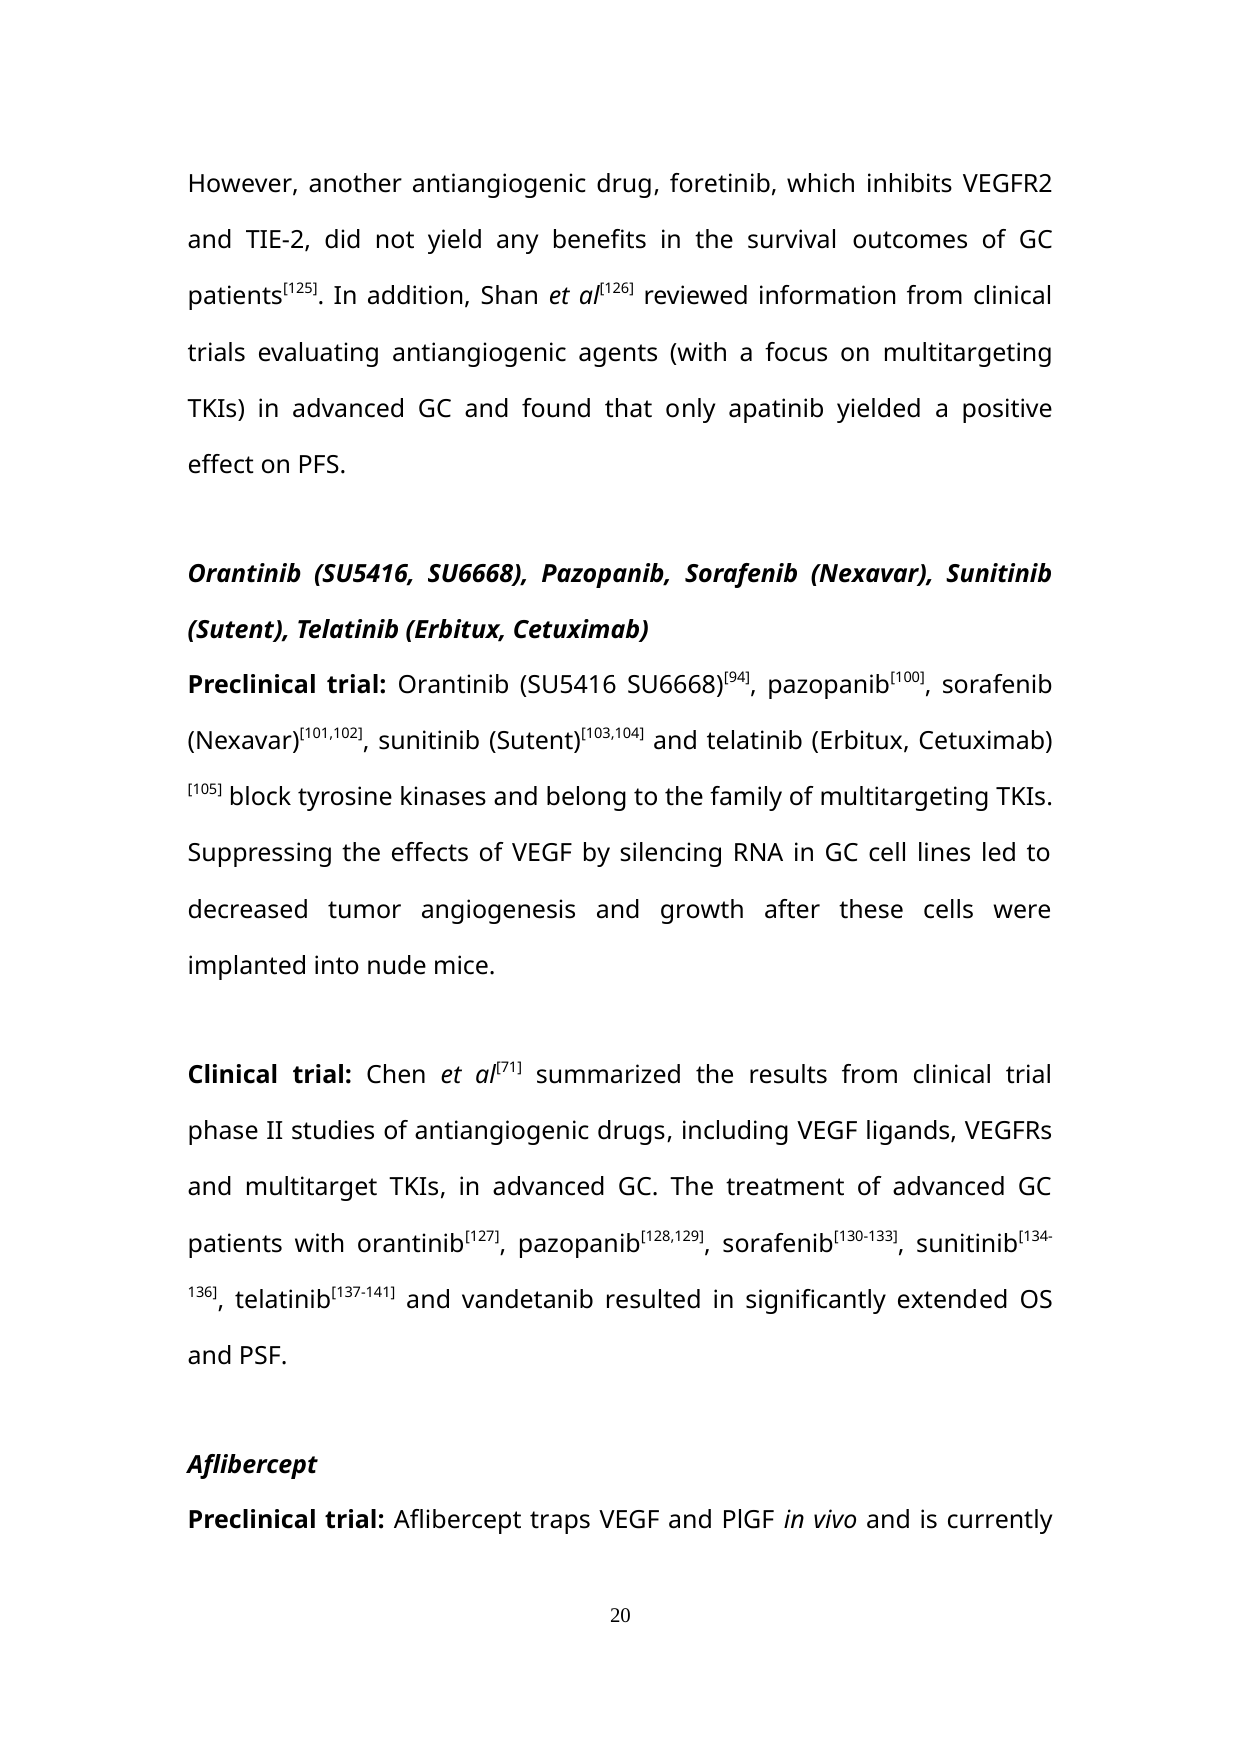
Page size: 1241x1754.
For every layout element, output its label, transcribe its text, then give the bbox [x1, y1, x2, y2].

text Preclinical trial: Orantinib (SU5416 SU6668)[94], pazopanib[100], sorafenib (Nexavar)[101,102], sunitinib (Sutent)[103,104] and telatinib (Erbitux, Cetuximab)[105] block tyrosine kinases and belong to the family of multitargeting TKIs. Suppressing the effects of VEGF by silencing RNA in GC cell lines led to decreased tumor angiogenesis and growth after these cells were implanted into nude mice. [187, 665, 1053, 983]
text Orantinib (SU5416, SU6668), Pazopanib, Sorafenib (Nexavar), Sunitinib (Sutent), Telatinib (Erbitux, Cetuximab) [187, 554, 1053, 648]
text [187, 164, 1053, 482]
text Aflibercept [187, 1445, 1053, 1483]
text Clinical trial: Chen et al[71] summarized the results from clinical trial phase II studies of antiangiogenic drugs, including VEGF ligands, VEGFRs and multitarget TKIs, in advanced GC. The treatment of advanced GC patients with orantinib[127], pazopanib[128,129], sorafenib[130-133], sunitinib[134-136], telatinib[137-141] and vandetanib resulted in significantly extended OS and PSF. [187, 1055, 1053, 1374]
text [187, 1499, 1053, 1537]
